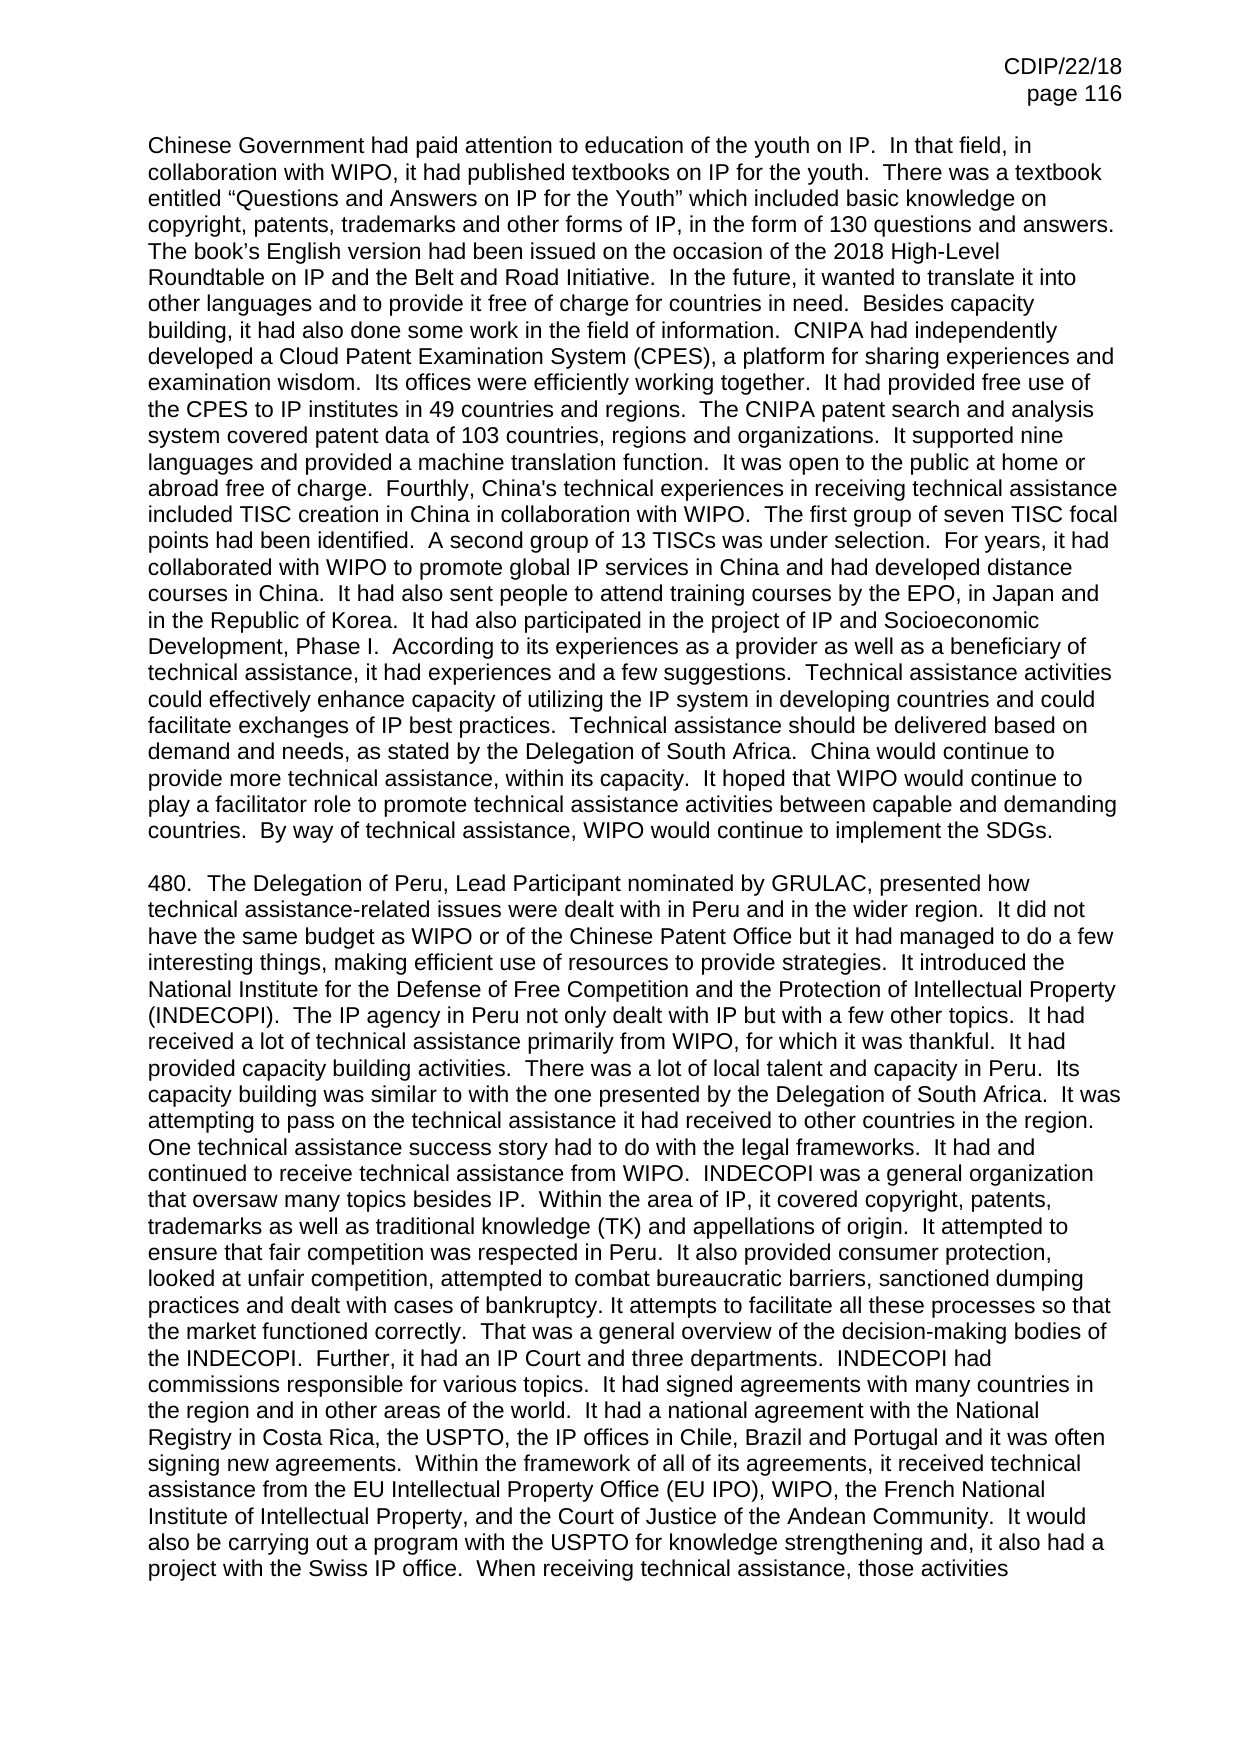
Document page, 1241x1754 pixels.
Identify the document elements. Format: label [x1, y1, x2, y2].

list [148, 132, 1122, 844]
list [148, 870, 1122, 1582]
